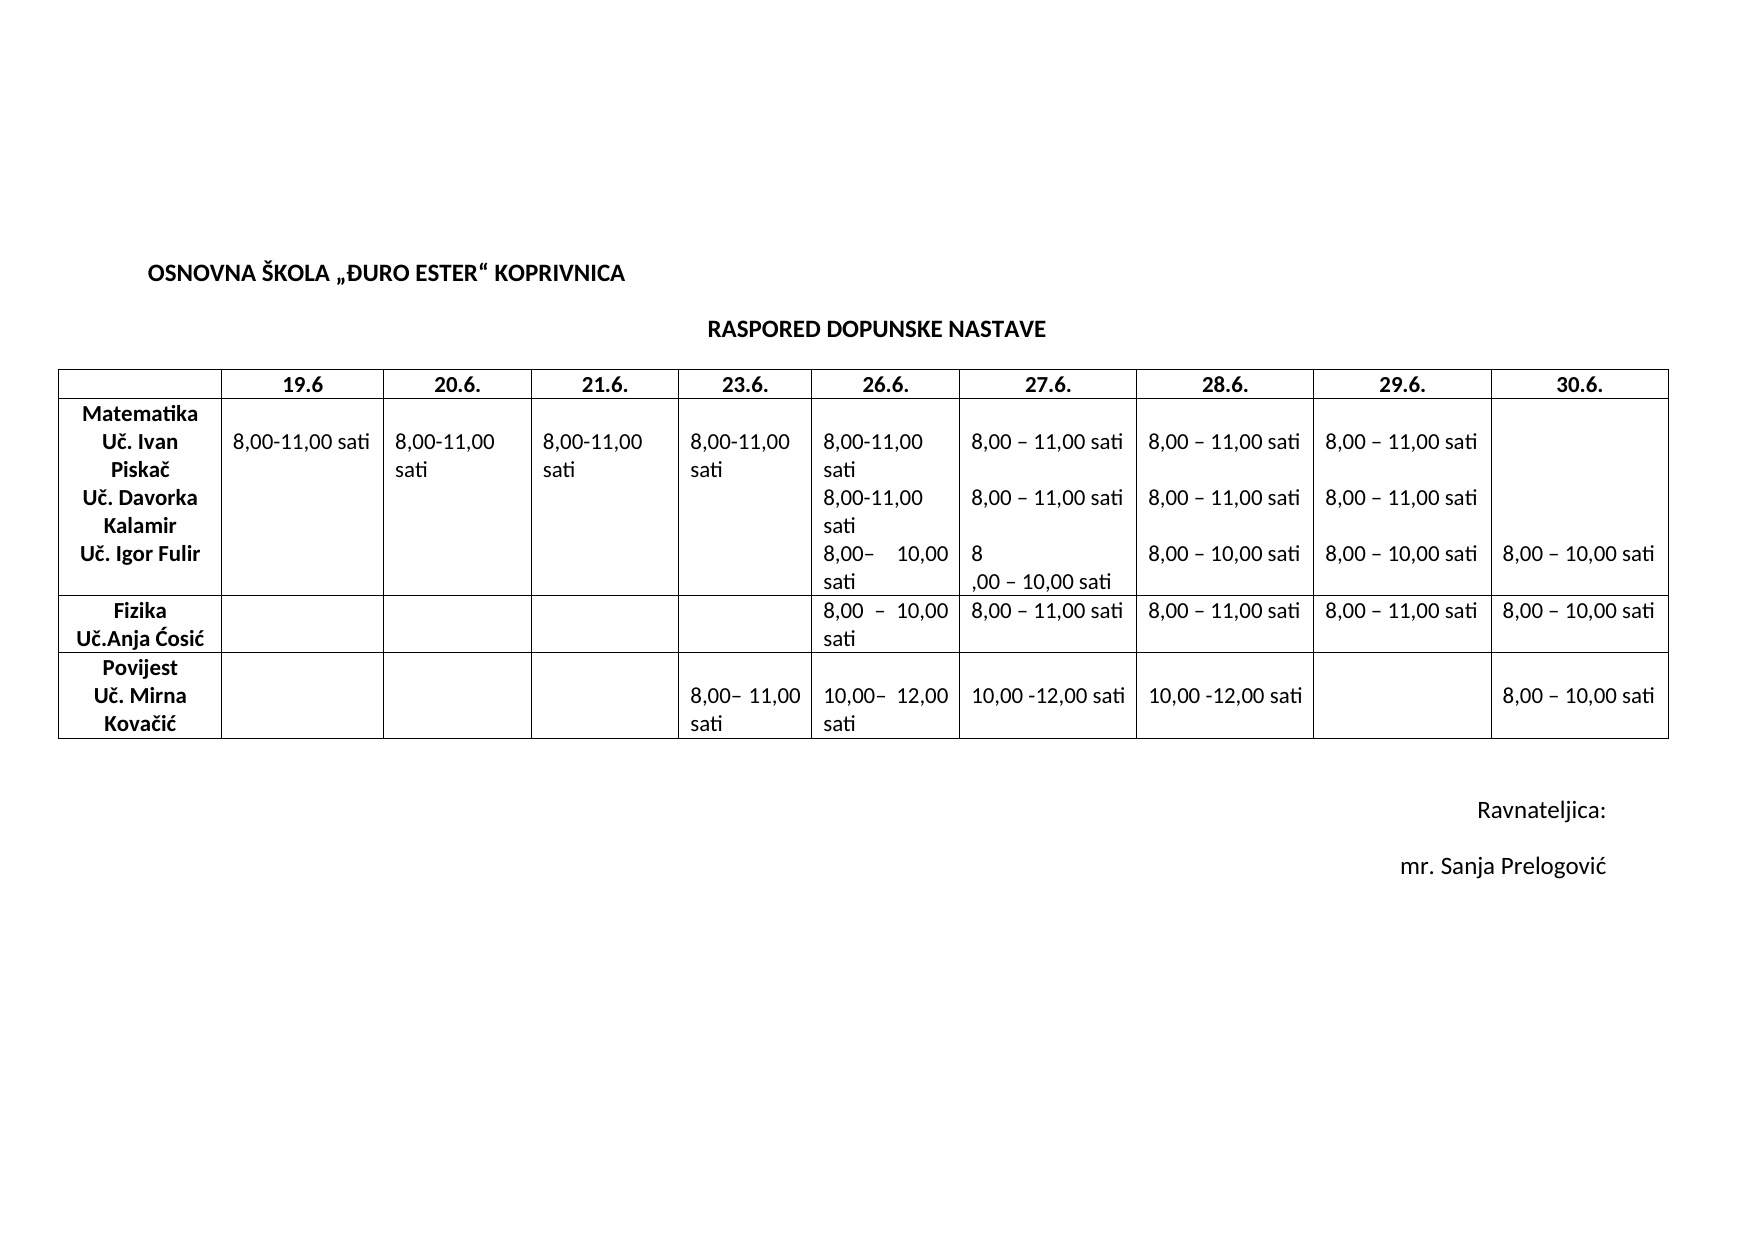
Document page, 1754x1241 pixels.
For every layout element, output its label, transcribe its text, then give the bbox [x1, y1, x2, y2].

table_cell 8,00 – 11,00 sati 8,00 – 11,00 sati 8,00 – 10,00 sati [1137, 399, 1313, 595]
text OSNOVNA ŠKOLA „ĐURO ESTER“ KOPRIVNICA [148, 257, 1606, 288]
table_header 20.6. [384, 370, 531, 398]
table_cell 8,00-11,00 sati [384, 399, 531, 595]
table_cell [1314, 653, 1491, 737]
table_cell 8,00 – 11,00 sati [960, 596, 1136, 652]
table_cell 8,00-11,00 sati [532, 399, 678, 595]
table_cell 8,00-11,00 sati [222, 399, 383, 595]
text RASPORED DOPUNSKE NASTAVE [148, 313, 1606, 344]
table_cell 8,00 – 11,00 sati 8,00 – 11,00 sati 8 ,00 – 10,00 sati [960, 399, 1136, 595]
table_cell [532, 653, 678, 737]
table_header 29.6. [1314, 370, 1491, 398]
table_cell Fizika Uč.Anja Ćosić [59, 596, 221, 652]
table_header 26.6. [812, 370, 959, 398]
table_cell 8,00 – 11,00 sati [1137, 596, 1313, 652]
table_cell [222, 653, 383, 737]
table_cell 8,00 – 11,00 sati [1314, 596, 1491, 652]
table_cell Povijest Uč. Mirna Kovačić [59, 653, 221, 737]
table_cell 8,00-11,00 sati [679, 399, 811, 595]
table_cell Matematika Uč. Ivan Piskač Uč. Davorka Kalamir Uč. Igor Fulir [59, 399, 221, 595]
table_cell [532, 596, 678, 652]
table_cell 8,00 – 10,00 sati [812, 596, 959, 652]
table_header 28.6. [1137, 370, 1313, 398]
table_cell 8,00-11,00 sati 8,00-11,00 sati 8,00– 10,00 sati [812, 399, 959, 595]
table_cell 10,00 -12,00 sati [960, 653, 1136, 737]
table_cell 8,00 – 11,00 sati 8,00 – 11,00 sati 8,00 – 10,00 sati [1314, 399, 1491, 595]
table_cell 10,00– 12,00 sati [812, 653, 959, 737]
table_header [59, 370, 221, 398]
text Ravnateljica: [148, 794, 1606, 825]
table_cell 8,00 – 10,00 sati [1492, 399, 1668, 595]
table_cell 10,00 -12,00 sati [1137, 653, 1313, 737]
table_header 19.6 [222, 370, 383, 398]
table_header 27.6. [960, 370, 1136, 398]
table_header 30.6. [1492, 370, 1668, 398]
table_cell 8,00 – 10,00 sati [1492, 653, 1668, 737]
table_cell [222, 596, 383, 652]
table_header 23.6. [679, 370, 811, 398]
table_cell [384, 596, 531, 652]
text mr. Sanja Prelogović [148, 850, 1606, 881]
table_cell 8,00– 11,00 sati [679, 653, 811, 737]
table_header 21.6. [532, 370, 678, 398]
table_cell 8,00 – 10,00 sati [1492, 596, 1668, 652]
table_cell [679, 596, 811, 652]
table_cell [384, 653, 531, 737]
